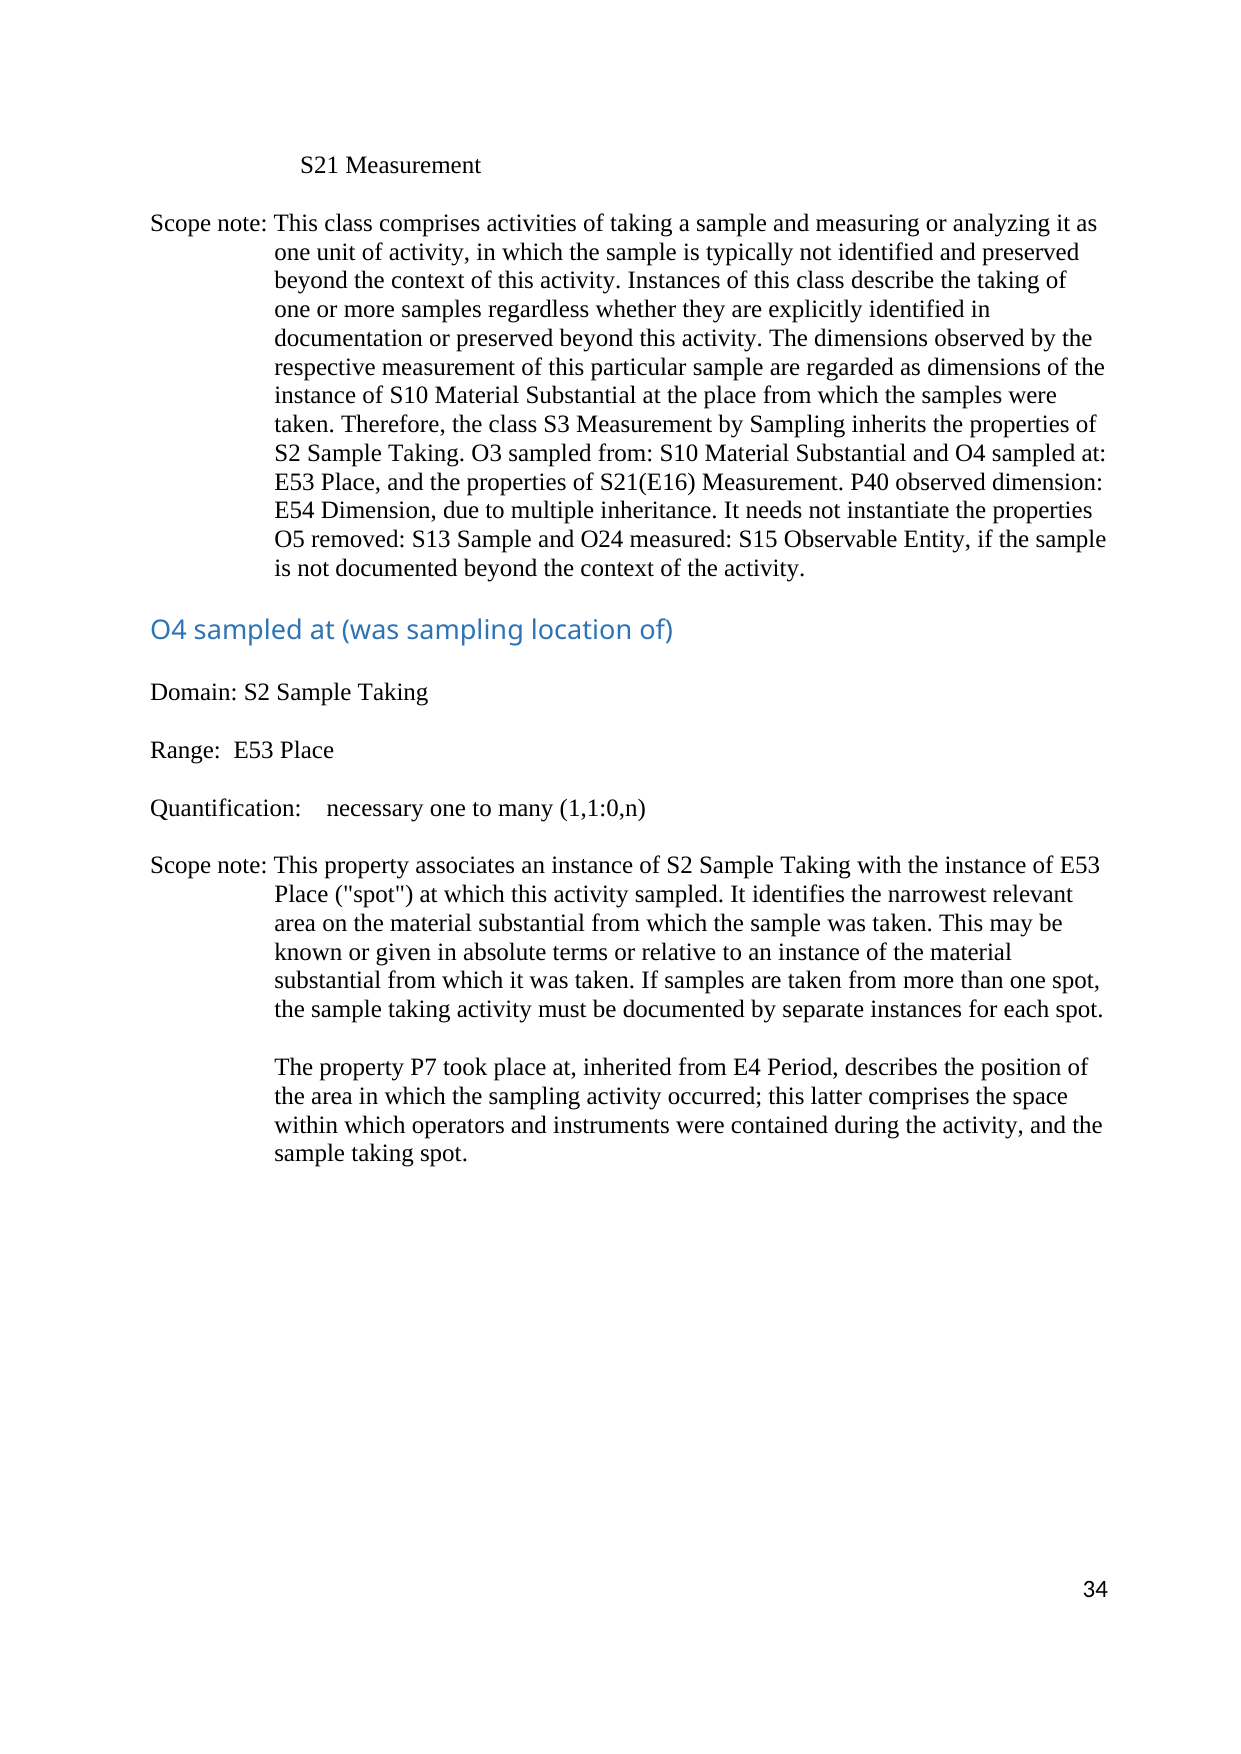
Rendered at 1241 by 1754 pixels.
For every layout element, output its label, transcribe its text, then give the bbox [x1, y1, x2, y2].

subtitle O4 sampled at (was sampling location of) [150, 611, 1108, 648]
text Quantification: necessary one to many (1,1:0,n) [150, 793, 1108, 821]
text The property P7 took place at, inherited from E4 Period, describes the position of the area in which the sampling activity occurred; this latter comprises the space within which operators and instruments were contained during the activity, and the sample taking spot. [274, 1052, 1108, 1167]
text Range: E53 Place [150, 735, 1108, 763]
text Scope note: This class comprises activities of taking a sample and measuring or analyzing it as one unit of activity, in which the sample is typically not identified and preserved beyond the context of this activity. Instances of this class describe the taking of one or more samples regardless whether they are explicitly identified in documentation or preserved beyond this activity. The dimensions observed by the respective measurement of this particular sample are regarded as dimensions of the instance of S10 Material Substantial at the place from which the samples were taken. Therefore, the class S3 Measurement by Sampling inherits the properties of S2 Sample Taking. O3 sampled from: S10 Material Substantial and O4 sampled at: E53 Place, and the properties of S21(E16) Measurement. P40 observed dimension: E54 Dimension, due to multiple inheritance. It needs not instantiate the properties O5 removed: S13 Sample and O24 measured: S15 Observable Entity, if the sample is not documented beyond the context of the activity. [150, 208, 1108, 582]
text S21 Measurement [150, 150, 1108, 179]
text Domain: S2 Sample Taking [150, 677, 1108, 706]
text Scope note: This property associates an instance of S2 Sample Taking with the instance of E53 Place ("spot") at which this activity sampled. It identifies the narrowest relevant area on the material substantial from which the sample was taken. This may be known or given in absolute terms or relative to an instance of the material substantial from which it was taken. If samples are taken from more than one spot, the sample taking activity must be documented by separate instances for each spot. [150, 851, 1108, 1023]
